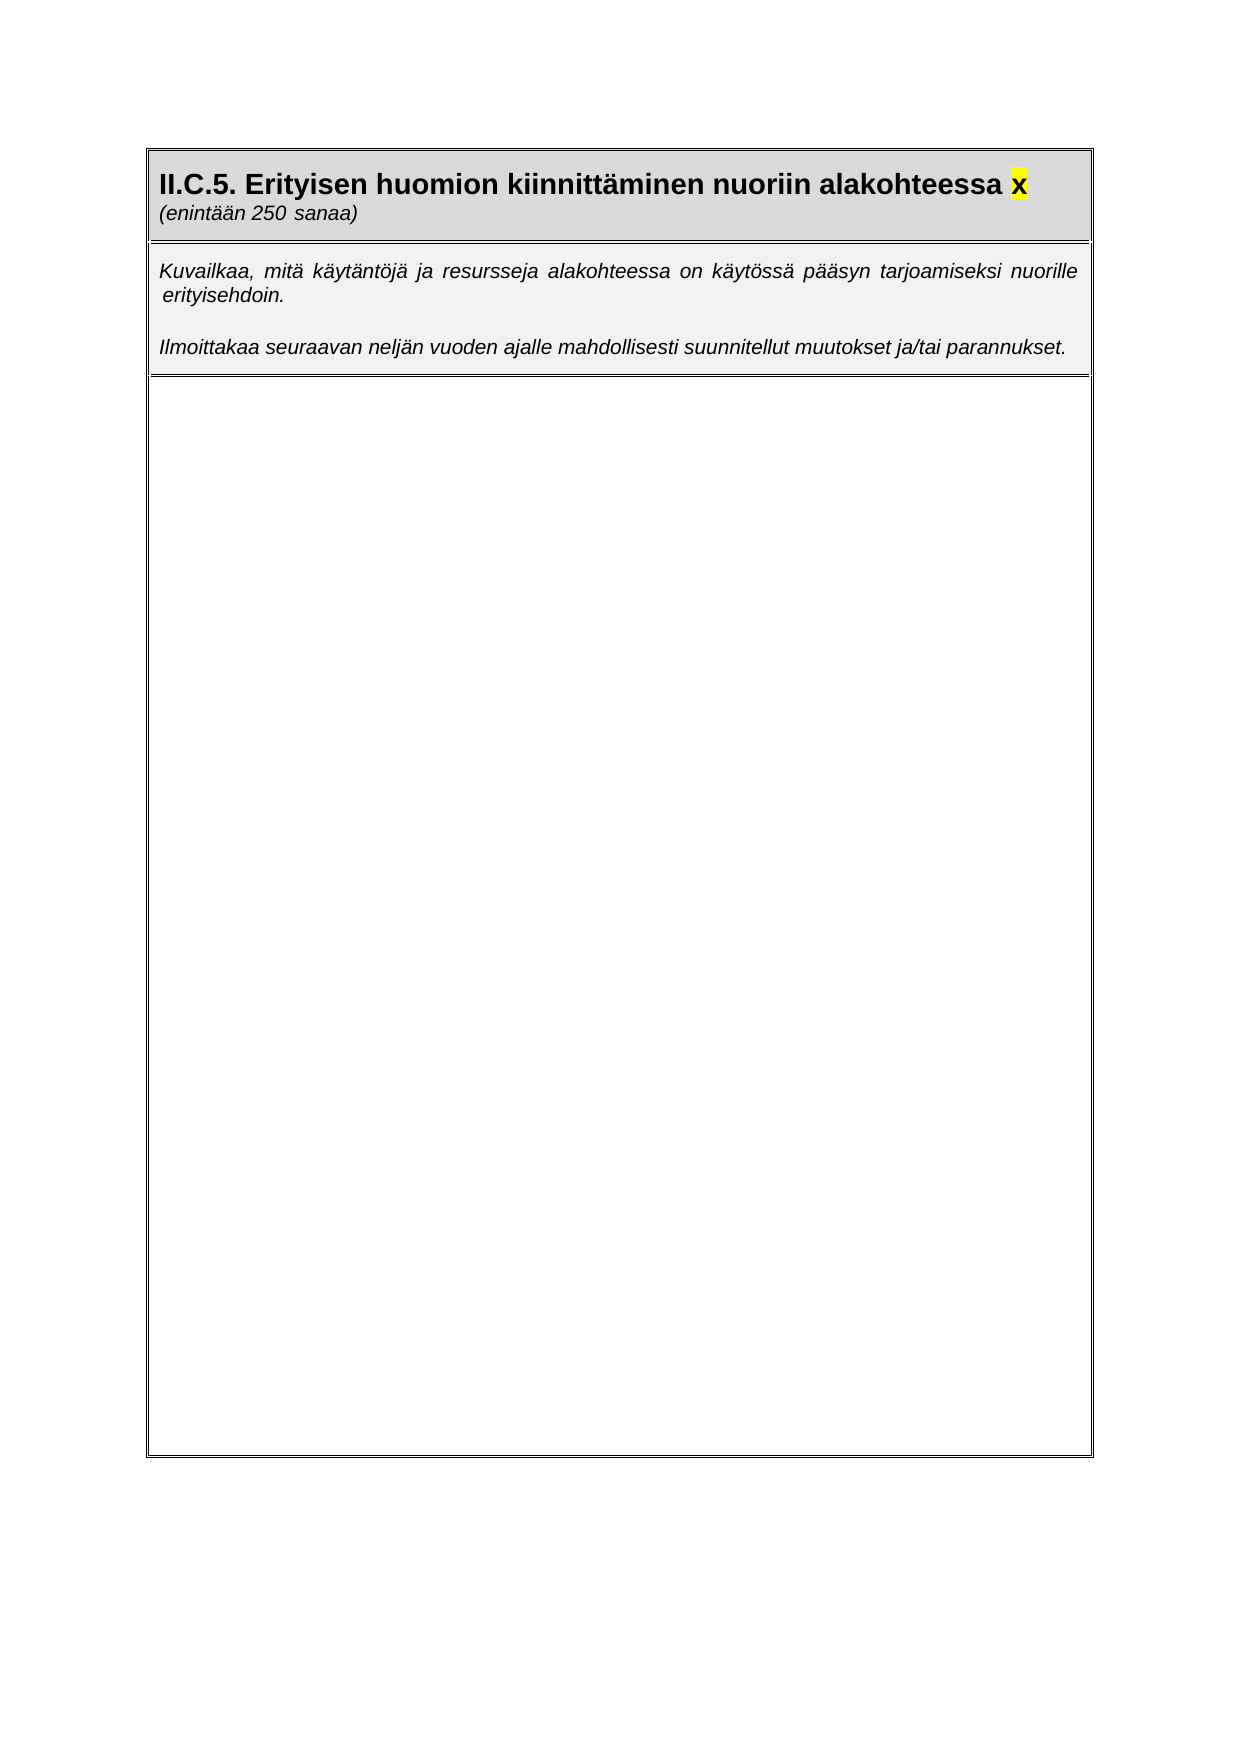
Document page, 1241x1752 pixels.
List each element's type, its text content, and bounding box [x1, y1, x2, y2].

table_cell Kuvailkaa, mitä käytäntöjä ja resursseja alakohteessa on käytössä pääsyn tarjoamiseksi nuorille erityisehdoin. Ilmoittakaa seuraavan neljän vuoden ajalle mahdollisesti suunnitellut muutokset ja/tai parannukset. [148, 240, 1092, 374]
table_header II.C.5. Erityisen huomion kiinnittäminen nuoriin alakohteessa x (enintään 250 sanaa) [149, 151, 1091, 240]
table_cell [148, 374, 1092, 1454]
